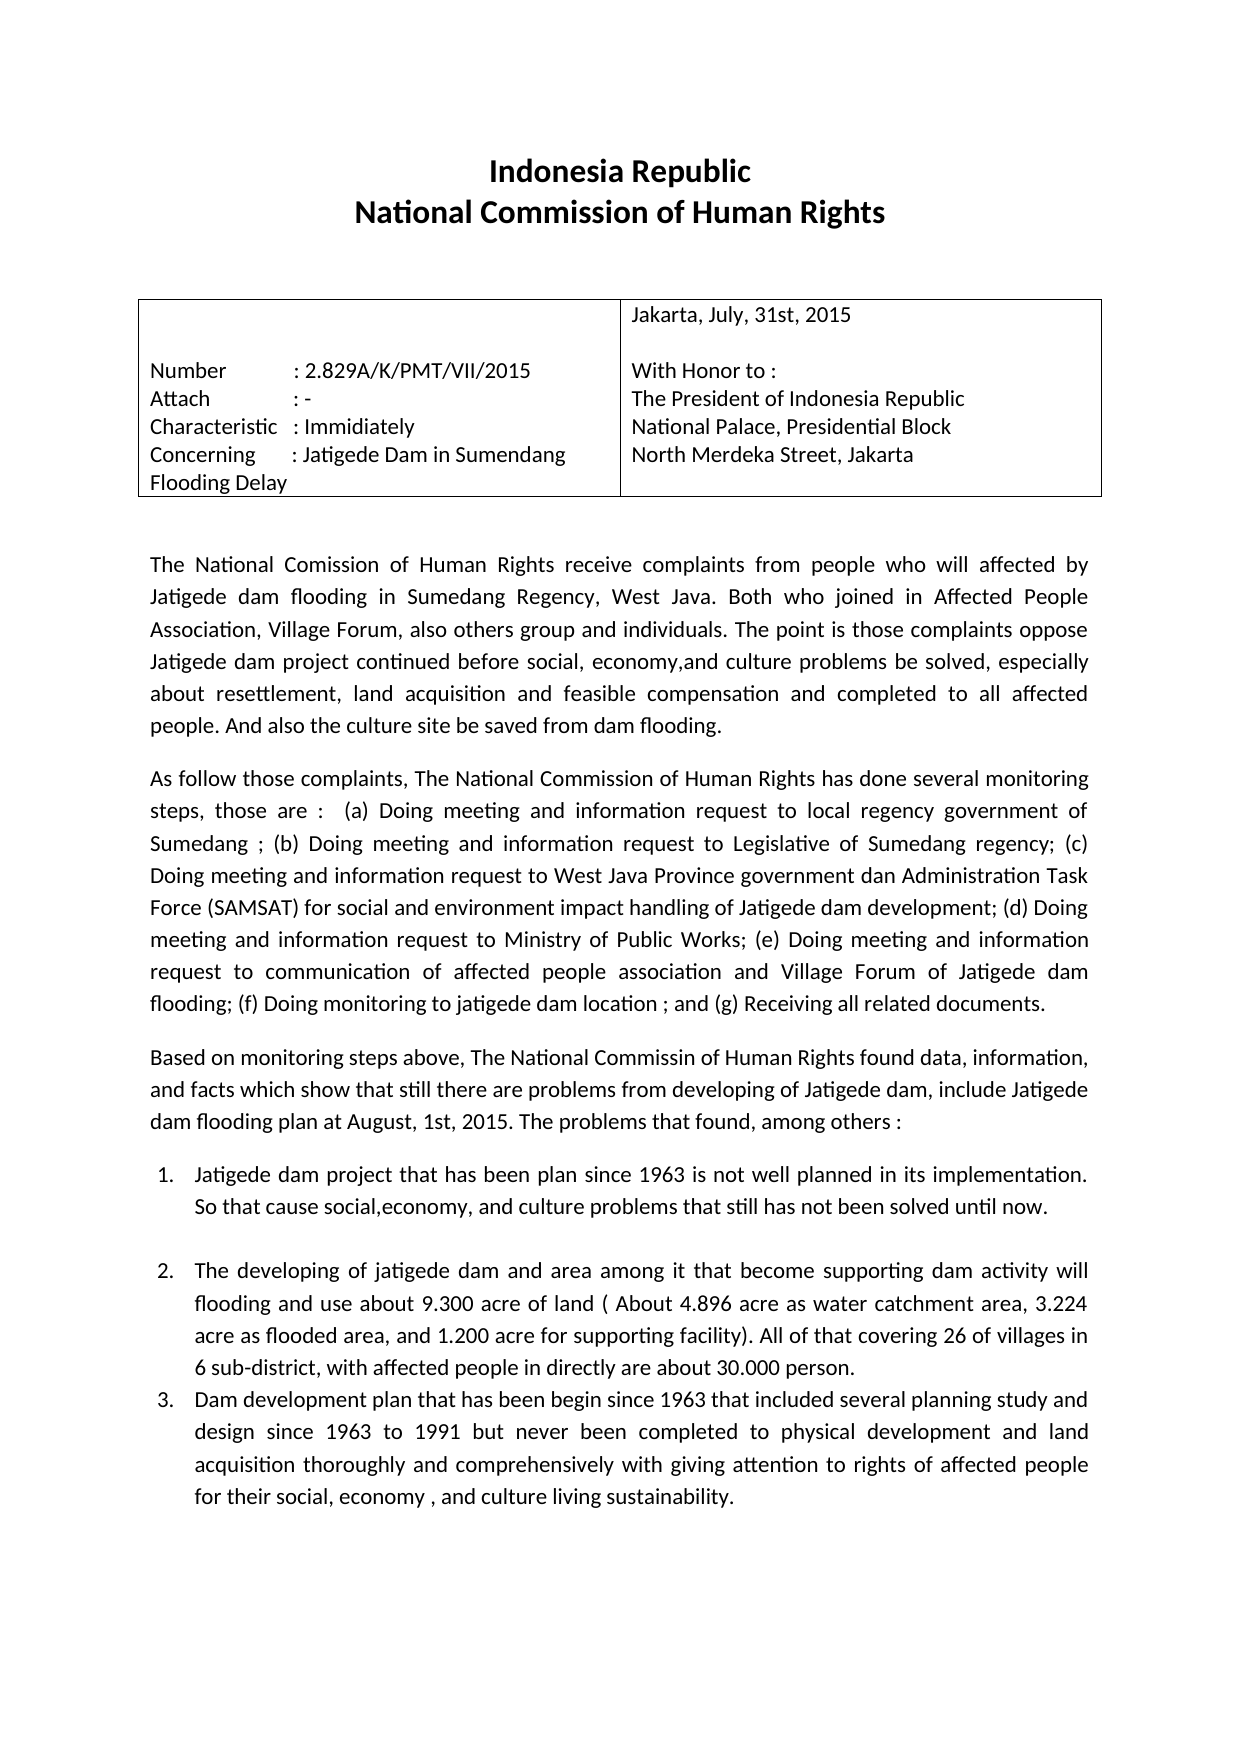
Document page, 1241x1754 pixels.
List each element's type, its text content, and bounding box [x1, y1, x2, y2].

list Dam development plan that has been begin since 1963 that included several planning study and design since 1963 to 1991 but never been completed to physical development and land acquisition thoroughly and comprehensively with giving attention to rights of affected people for their social, economy , and culture living sustainability. [157, 1385, 1090, 1510]
text Based on monitoring steps above, The National Commissin of Human Rights found data, information, and facts which show that still there are problems from developing of Jatigede dam, include Jatigede dam flooding plan at August, 1st, 2015. The problems that found, among others : [150, 1043, 1090, 1135]
text National Commission of Human Rights [150, 191, 1090, 231]
table_header Number : 2.829A/K/PMT/VII/2015 Attach : - Characteristic : Immidiately Concerning : Jatigede Dam in Sumendang Flooding Delay [139, 300, 620, 496]
table_header Jakarta, July, 31st, 2015 With Honor to : The President of Indonesia Republic National Palace, Presidential Block North Merdeka Street, Jakarta [621, 300, 1101, 496]
text As follow those complaints, The National Commission of Human Rights has done several monitoring steps, those are : (a) Doing meeting and information request to local regency government of Sumedang ; (b) Doing meeting and information request to Legislative of Sumedang regency; (c) Doing meeting and information request to West Java Province government dan Administration Task Force (SAMSAT) for social and environment impact handling of Jatigede dam development; (d) Doing meeting and information request to Ministry of Public Works; (e) Doing meeting and information request to communication of affected people association and Village Forum of Jatigede dam flooding; (f) Doing monitoring to jatigede dam location ; and (g) Receiving all related documents. [150, 764, 1090, 1018]
list Jatigede dam project that has been plan since 1963 is not well planned in its implementation. So that cause social,economy, and culture problems that still has not been solved until now. [157, 1160, 1090, 1220]
text The National Comission of Human Rights receive complaints from people who will affected by Jatigede dam flooding in Sumedang Regency, West Java. Both who joined in Affected People Association, Village Forum, also others group and individuals. The point is those complaints oppose Jatigede dam project continued before social, economy,and culture problems be solved, especially about resettlement, land acquisition and feasible compensation and completed to all affected people. And also the culture site be saved from dam flooding. [150, 550, 1090, 739]
text Indonesia Republic [150, 150, 1090, 191]
list The developing of jatigede dam and area among it that become supporting dam activity will flooding and use about 9.300 acre of land ( About 4.896 acre as water catchment area, 3.224 acre as flooded area, and 1.200 acre for supporting facility). All of that covering 26 of villages in 6 sub-district, with affected people in directly are about 30.000 person. [157, 1257, 1090, 1381]
